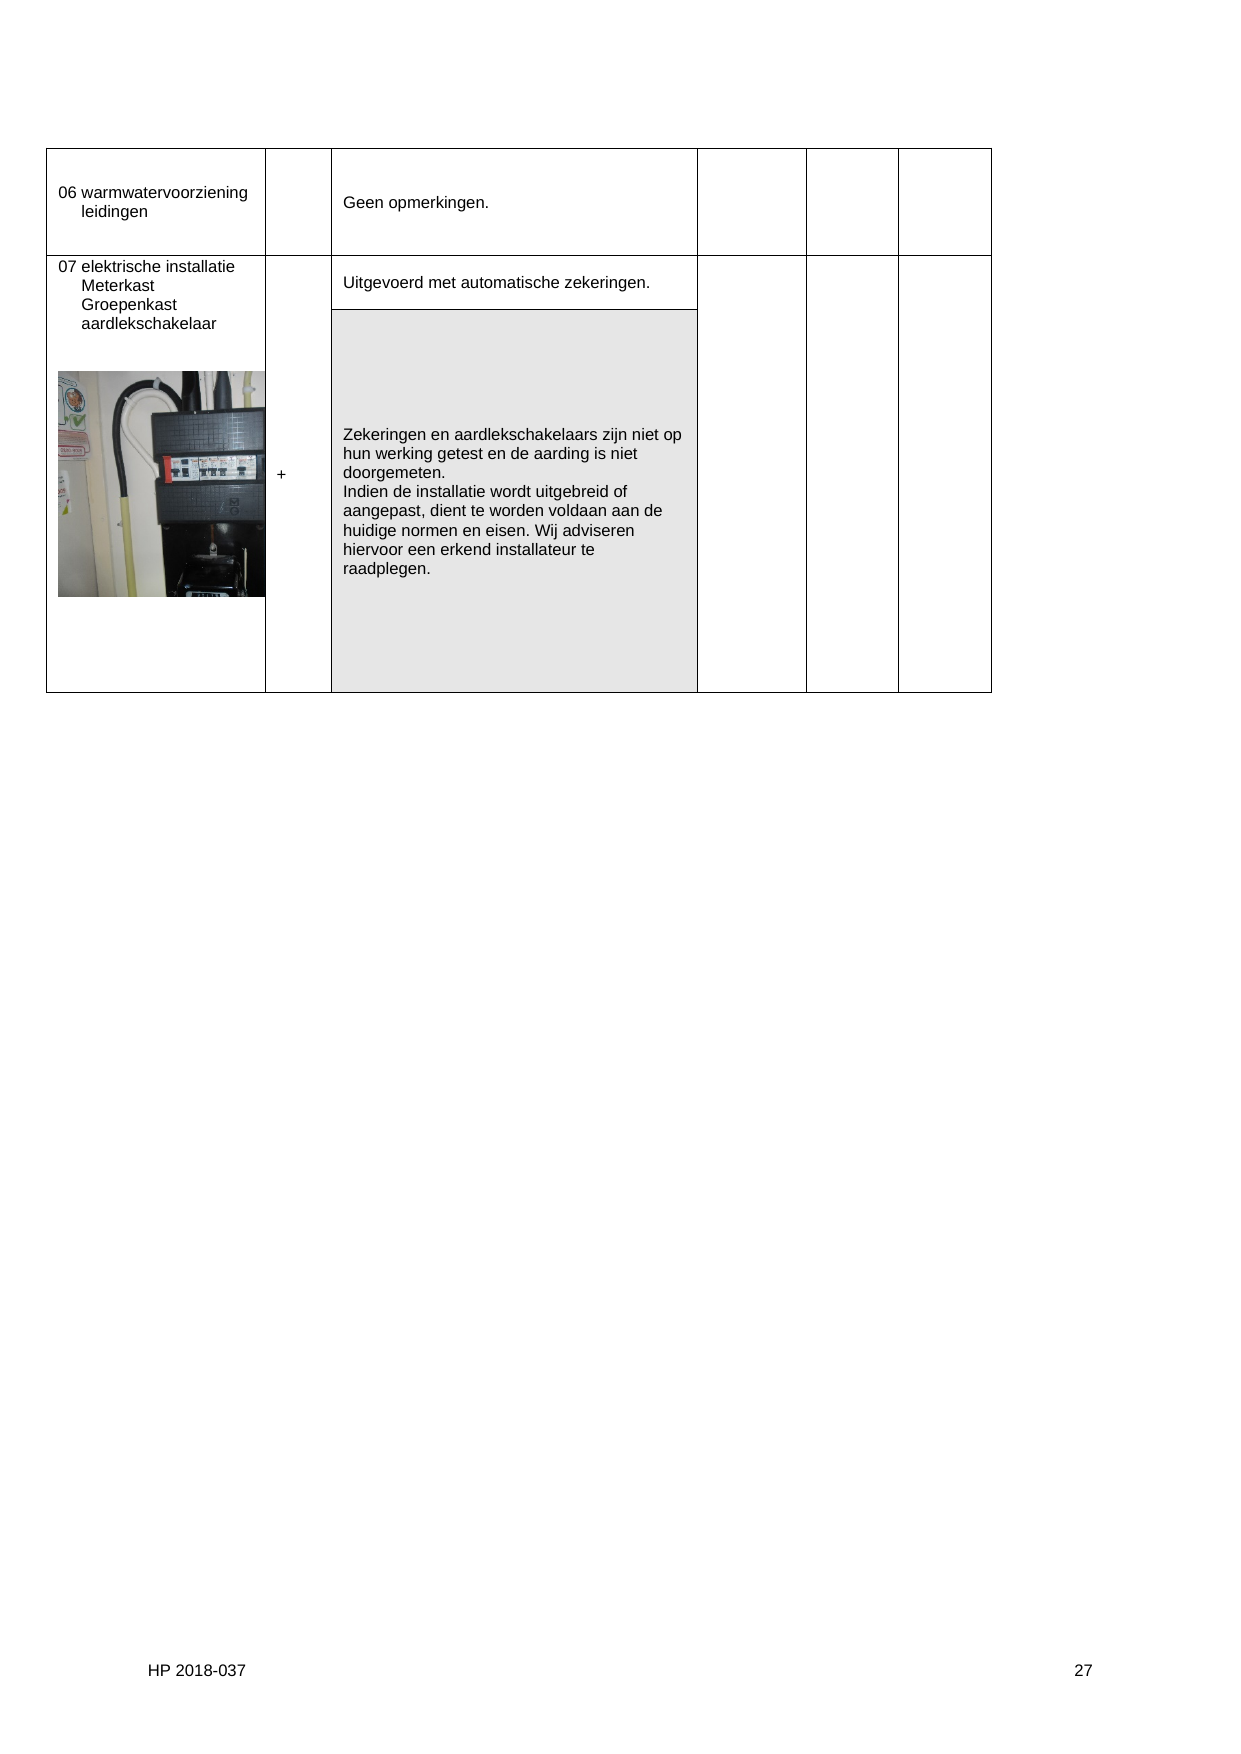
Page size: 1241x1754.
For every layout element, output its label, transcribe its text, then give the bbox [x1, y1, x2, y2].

table_cell [899, 256, 991, 692]
table_cell 07 elektrische installatie Meterkast Groepenkast aardlekschakelaar [47, 256, 265, 692]
table_cell [899, 149, 991, 255]
table_cell + [266, 256, 331, 692]
table_cell 06 warmwatervoorziening leidingen [47, 149, 265, 255]
table_cell [807, 256, 898, 692]
table_cell [698, 149, 806, 255]
table_cell Geen opmerkingen. [332, 149, 697, 255]
table_cell Zekeringen en aardlekschakelaars zijn niet op hun werking getest en de aarding is niet doorgemeten. Indien de installatie wordt uitgebreid of aangepast, dient te worden voldaan aan de huidige normen en eisen. Wij adviseren hiervoor een erkend installateur te raadplegen. [332, 310, 697, 692]
table_cell [807, 149, 898, 255]
picture [58, 371, 265, 597]
table_cell [266, 149, 331, 255]
table_cell Uitgevoerd met automatische zekeringen. [332, 256, 697, 309]
table_cell [698, 256, 806, 692]
